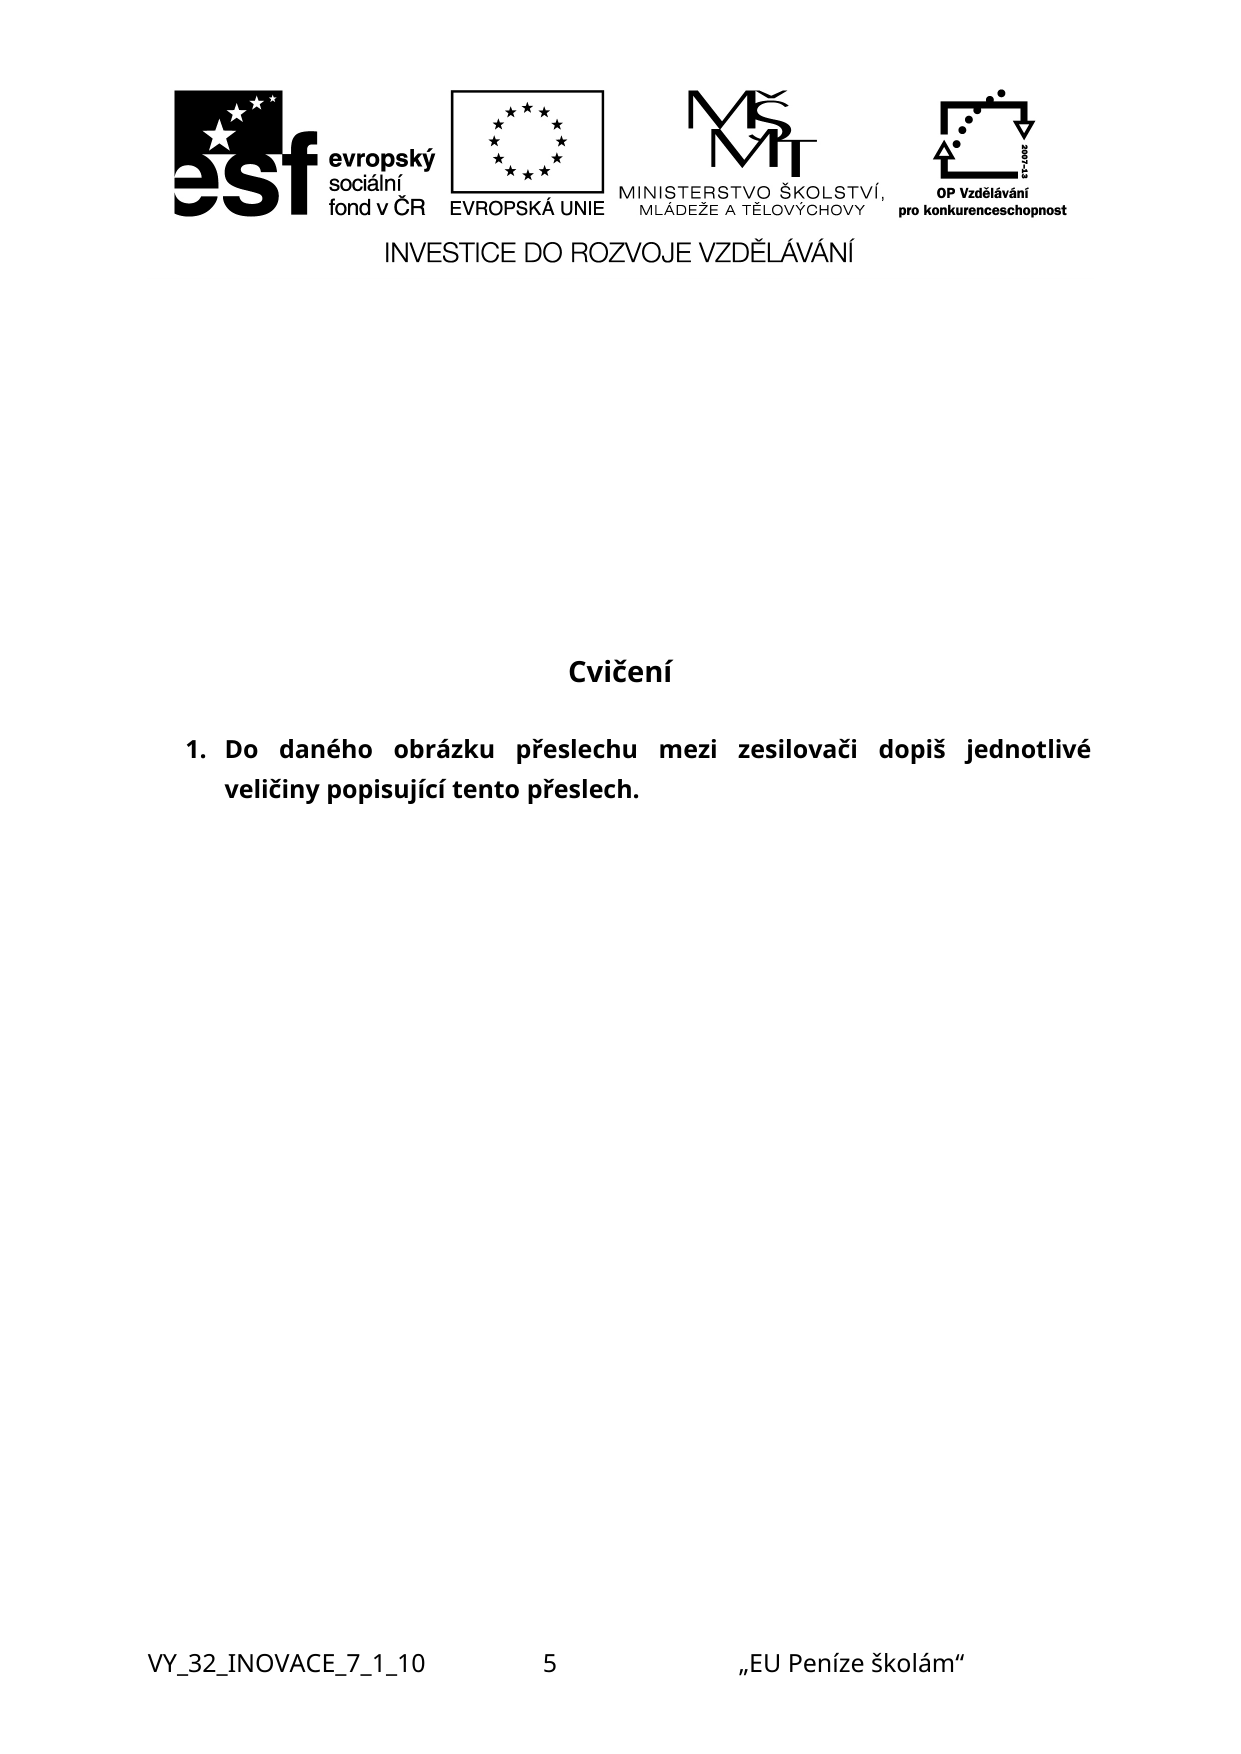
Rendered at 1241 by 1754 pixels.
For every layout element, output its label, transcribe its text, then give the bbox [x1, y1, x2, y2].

picture [147, 73, 1094, 279]
list Do daného obrázku přeslechu mezi zesilovači dopiš jednotlivé veličiny popisující tento přeslech. [185, 732, 1092, 805]
text Cvičení [148, 651, 1092, 691]
